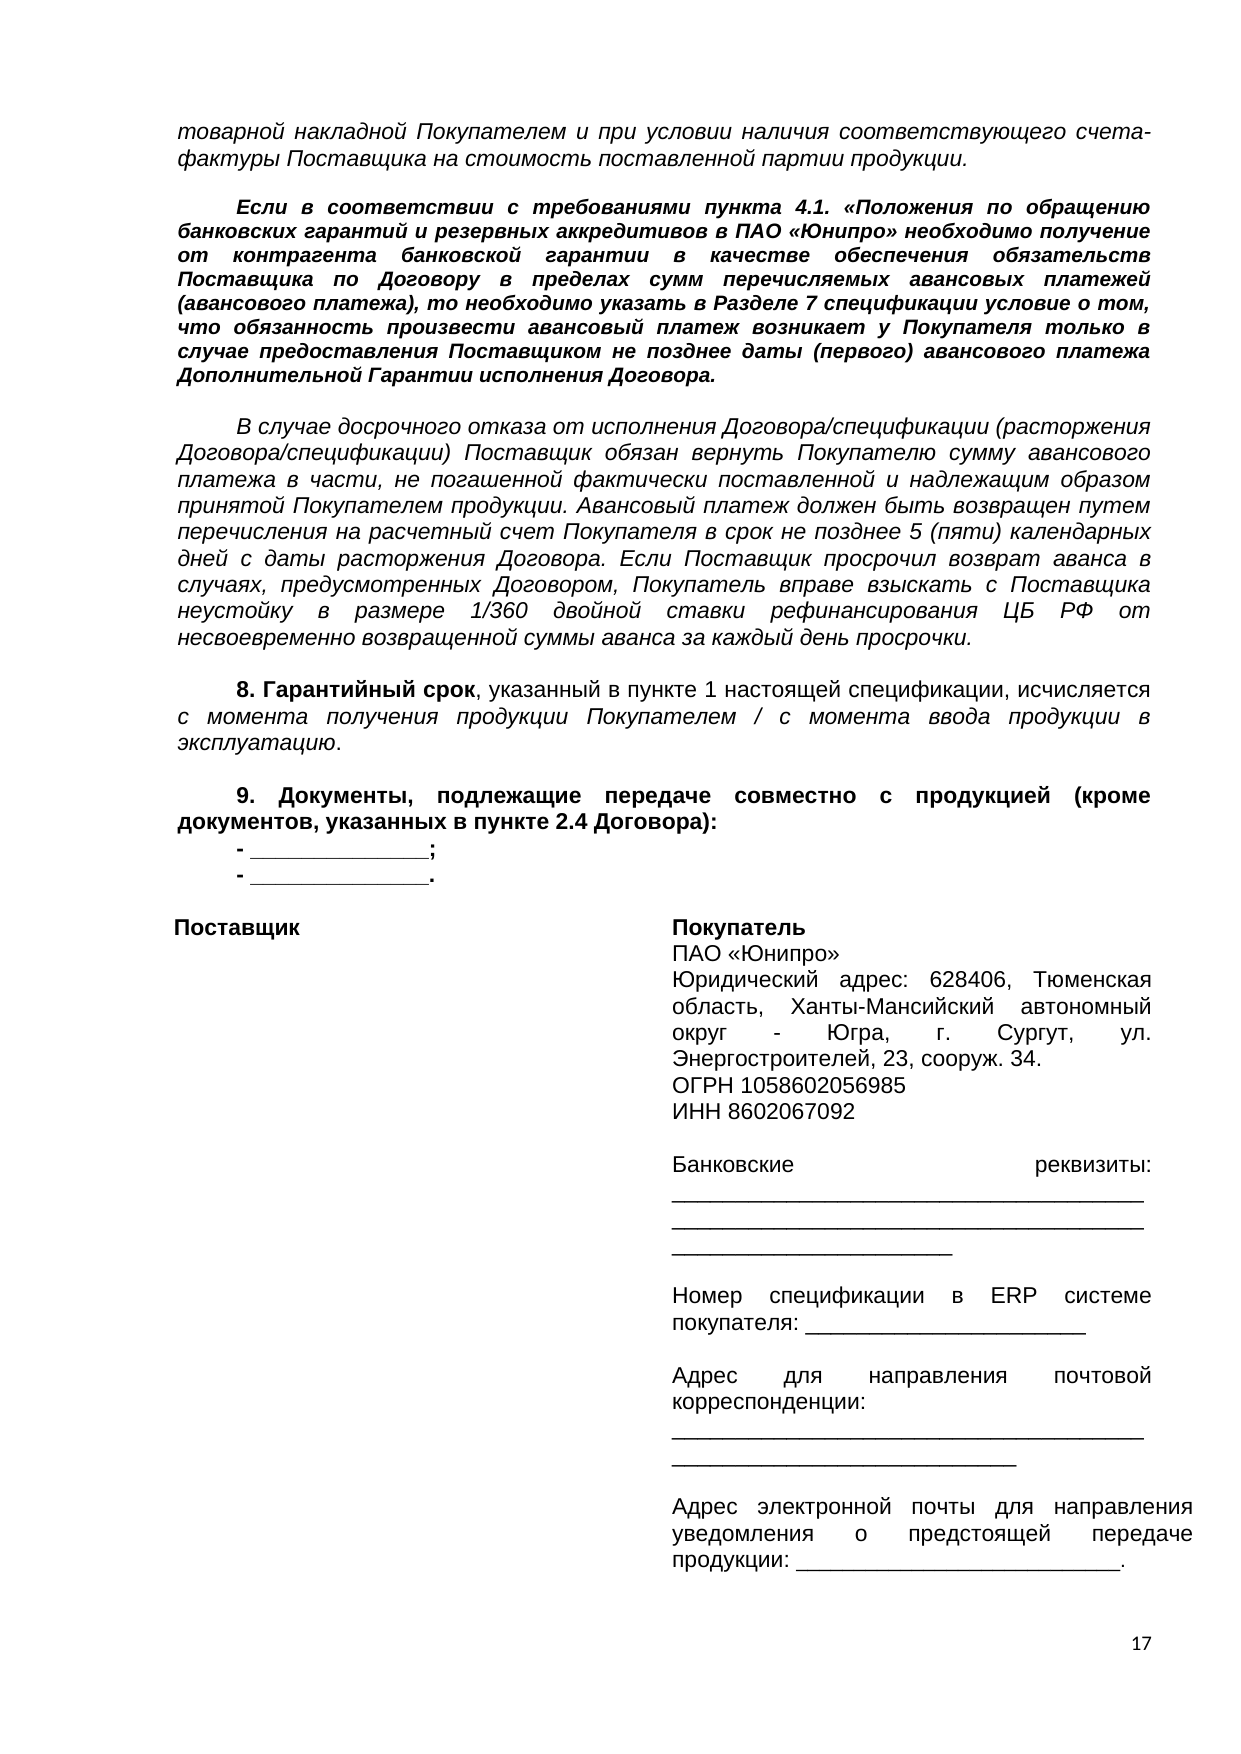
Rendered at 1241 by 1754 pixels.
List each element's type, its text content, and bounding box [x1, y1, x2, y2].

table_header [163, 914, 661, 1625]
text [177, 118, 1152, 171]
text 9. Документы, подлежащие передаче совместно с продукцией (кроме документов, указанных в пункте 2.4 Договора): [177, 782, 1152, 834]
text Если в соответствии с требованиями пункта 4.1. «Положения по обращению банковских гарантий и резервных аккредитивов в ПАО «Юнипро» необходимо получение от контрагента банковской гарантии в качестве обеспечения обязательств Поставщика по Договору в пределах сумм перечисляемых авансовых платежей (авансового платежа), то необходимо указать в Разделе 7 спецификации условие о том, что обязанность произвести авансовый платеж возникает у Покупателя только в случае предоставления Поставщиком не позднее даты (первого) авансового платежа Дополнительной Гарантии исполнения Договора. [177, 195, 1152, 386]
text - ______________; [177, 834, 1152, 861]
text - ______________. [177, 861, 1152, 887]
text В случае досрочного отказа от исполнения Договора/спецификации (расторжения Договора/спецификации) Поставщик обязан вернуть Покупателю сумму авансового платежа в части, не погашенной фактически поставленной и надлежащим образом принятой Покупателем продукции. Авансовый платеж должен быть возвращен путем перечисления на расчетный счет Покупателя в срок не позднее 5 (пяти) календарных дней с даты расторжения Договора. Если Поставщик просрочил возврат аванса в случаях, предусмотренных Договором, Покупатель вправе взыскать с Поставщика неустойку в размере 1/360 двойной ставки рефинансирования ЦБ РФ от несвоевременно возвращенной суммы аванса за каждый день просрочки. [177, 413, 1152, 650]
text 8. Гарантийный срок, указанный в пункте 1 настоящей спецификации, исчисляется с момента получения продукции Покупателем / с момента ввода продукции в эксплуатацию. [177, 676, 1152, 755]
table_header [661, 914, 1166, 1625]
